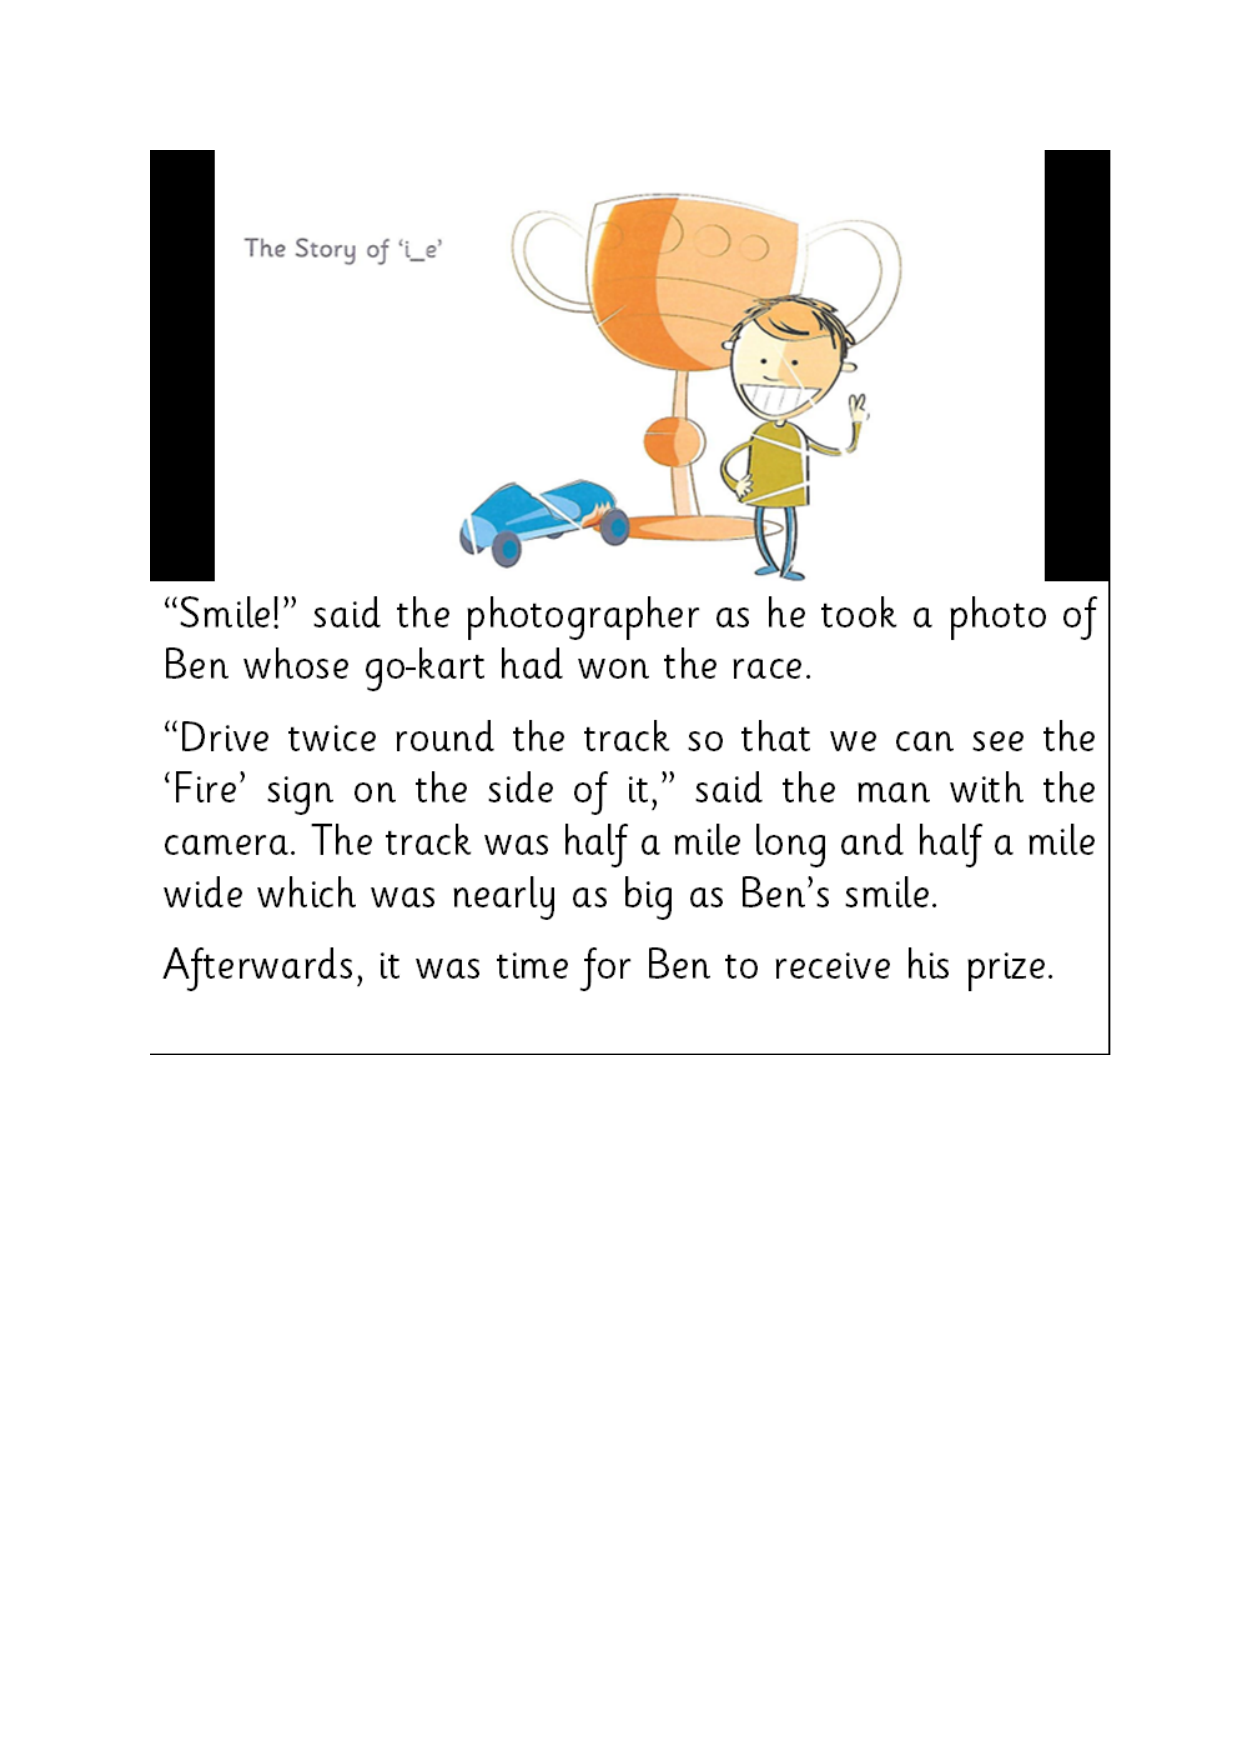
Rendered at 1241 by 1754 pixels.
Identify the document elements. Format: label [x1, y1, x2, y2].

picture [150, 150, 1111, 1055]
